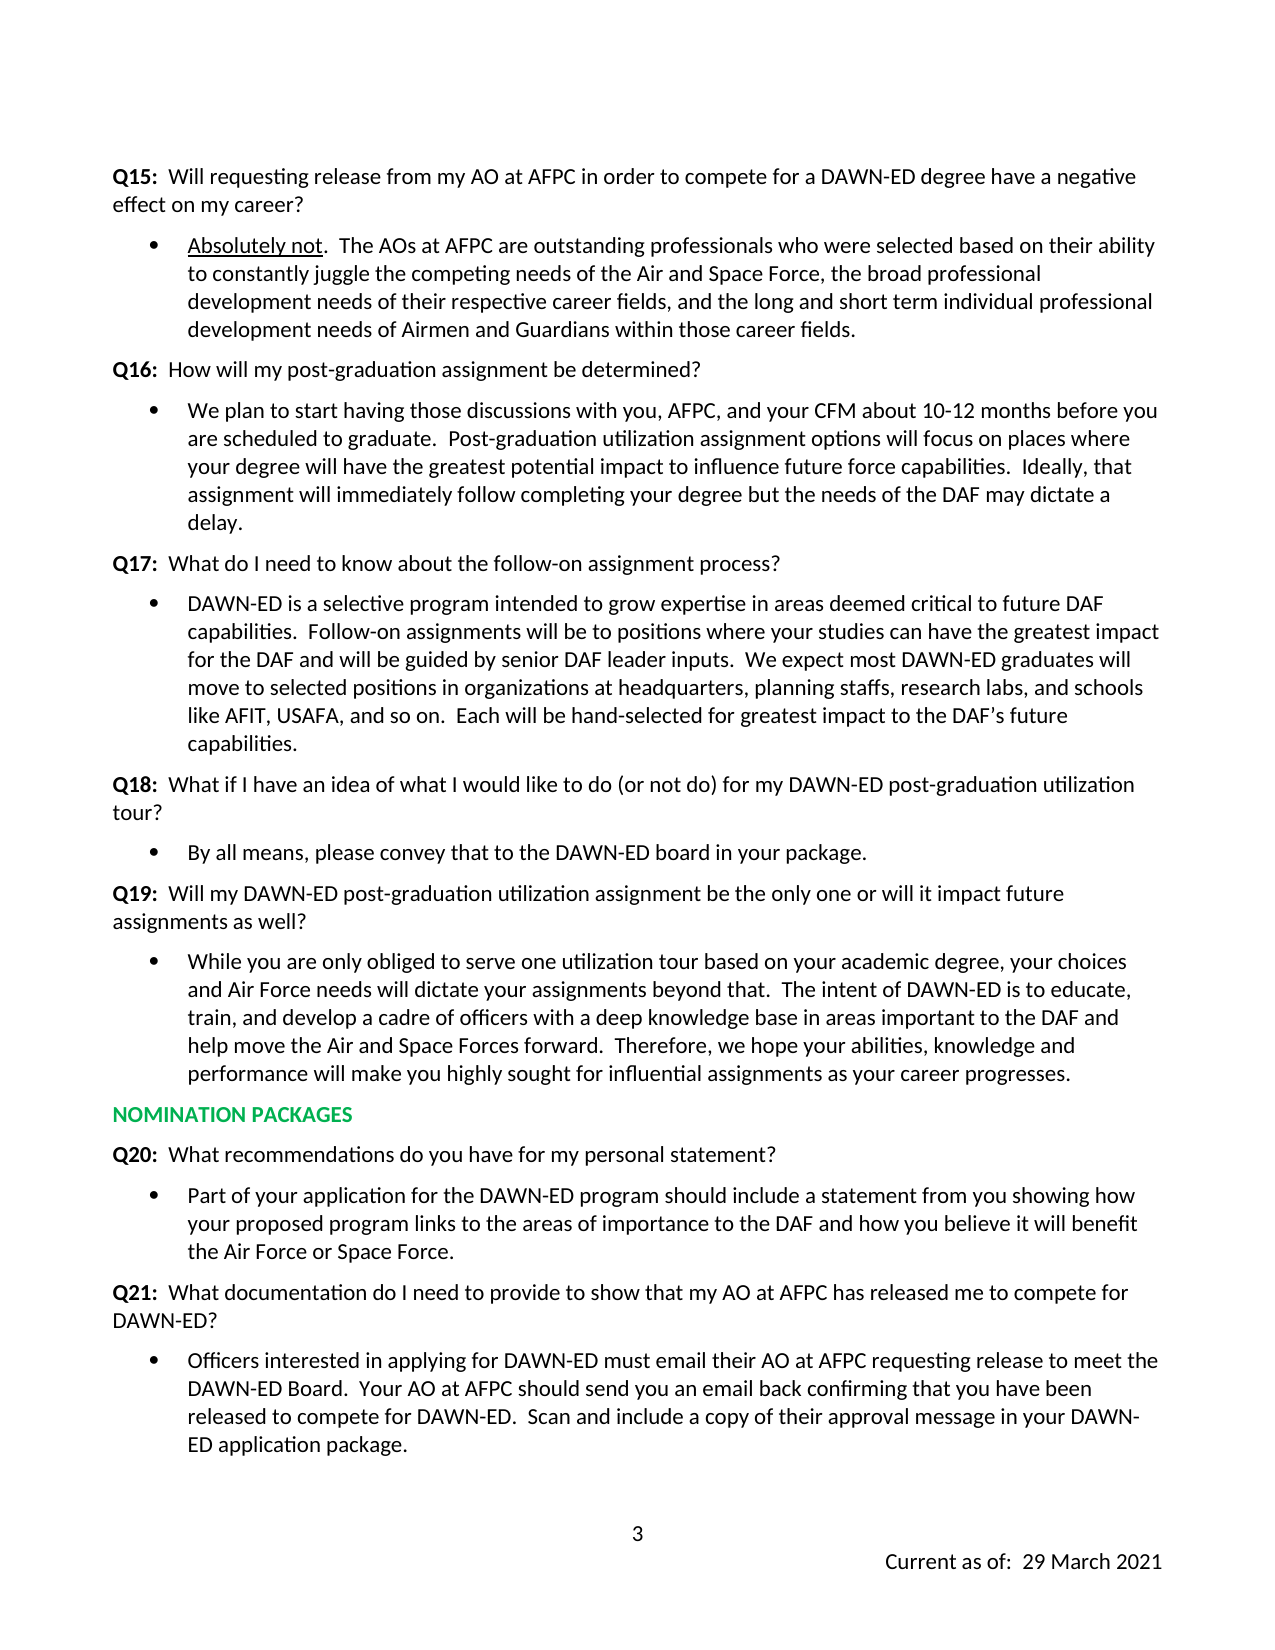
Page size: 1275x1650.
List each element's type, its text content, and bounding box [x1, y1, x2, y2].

text Q18: What if I have an idea of what I would like to do (or not do) for my DAWN-ED post-graduation utilization tour? [112, 770, 1162, 826]
list By all means, please convey that to the DAWN-ED board in your package. [150, 838, 1162, 866]
list DAWN-ED is a selective program intended to grow expertise in areas deemed critical to future DAF capabilities. Follow-on assignments will be to positions where your studies can have the greatest impact for the DAF and will be guided by senior DAF leader inputs. We expect most DAWN-ED graduates will move to selected positions in organizations at headquarters, planning staffs, research labs, and schools like AFIT, USAFA, and so on. Each will be hand-selected for greatest impact to the DAF’s future capabilities. [150, 589, 1162, 757]
list While you are only obliged to serve one utilization tour based on your academic degree, your choices and Air Force needs will dictate your assignments beyond that. The intent of DAWN-ED is to educate, train, and develop a cadre of officers with a deep knowledge base in areas important to the DAF and help move the Air and Space Forces forward. Therefore, we hope your abilities, knowledge and performance will make you highly sought for influential assignments as your career progresses. [150, 947, 1162, 1088]
text Q15: Will requesting release from my AO at AFPC in order to compete for a DAWN-ED degree have a negative effect on my career? [112, 162, 1162, 218]
text Q20: What recommendations do you have for my personal statement? [112, 1141, 1162, 1169]
text Q21: What documentation do I need to provide to show that my AO at AFPC has released me to compete for DAWN-ED? [112, 1278, 1162, 1334]
list Absolutely not. The AOs at AFPC are outstanding professionals who were selected based on their ability to constantly juggle the competing needs of the Air and Space Force, the broad professional development needs of their respective career fields, and the long and short term individual professional development needs of Airmen and Guardians within those career fields. [150, 231, 1162, 343]
text Q16: How will my post-graduation assignment be determined? [112, 356, 1162, 384]
list Officers interested in applying for DAWN-ED must email their AO at AFPC requesting release to meet the DAWN-ED Board. Your AO at AFPC should send you an email back confirming that you have been released to compete for DAWN-ED. Scan and include a copy of their approval message in your DAWN-ED application package. [150, 1346, 1162, 1458]
list Part of your application for the DAWN-ED program should include a statement from you showing how your proposed program links to the areas of importance to the DAF and how you believe it will benefit the Air Force or Space Force. [150, 1181, 1162, 1265]
list We plan to start having those discussions with you, AFPC, and your CFM about 10-12 months before you are scheduled to graduate. Post-graduation utilization assignment options will focus on places where your degree will have the greatest potential impact to influence future force capabilities. Ideally, that assignment will immediately follow completing your degree but the needs of the DAF may dictate a delay. [150, 396, 1162, 536]
text Q19: Will my DAWN-ED post-graduation utilization assignment be the only one or will it impact future assignments as well? [112, 879, 1162, 935]
text NOMINATION PACKAGES [112, 1100, 1162, 1128]
text Q17: What do I need to know about the follow-on assignment process? [112, 549, 1162, 577]
